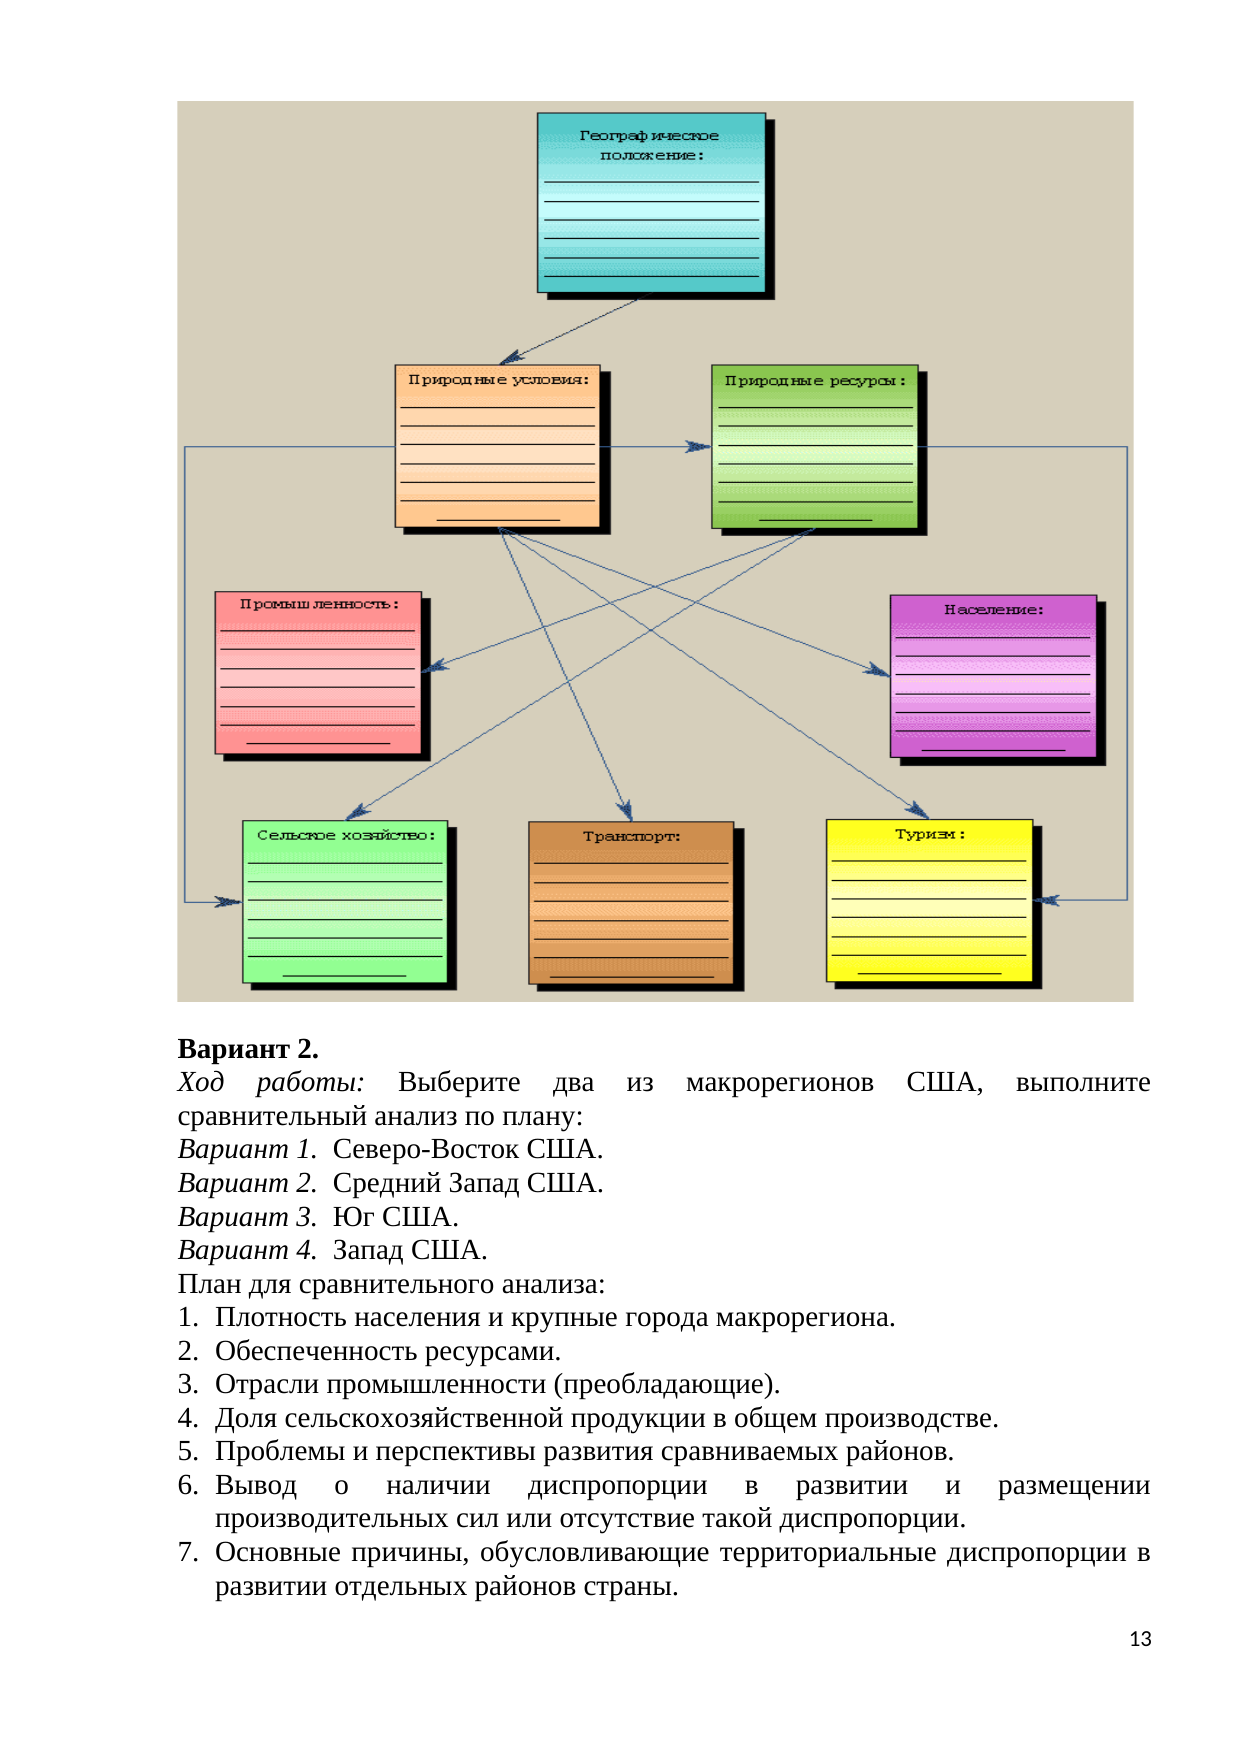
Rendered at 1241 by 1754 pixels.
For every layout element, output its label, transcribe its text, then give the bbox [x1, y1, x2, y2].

list Плотность населения и крупные города макрорегиона. [177, 1299, 1152, 1333]
text Вариант 2. Средний Запад США. [177, 1165, 1152, 1199]
text Вариант 1. Северо-Восток США. [177, 1132, 1152, 1165]
text Вариант 4. Запад США. [177, 1232, 1152, 1266]
picture [177, 101, 1134, 1002]
list Доля сельскохозяйственной продукции в общем производстве. [177, 1400, 1152, 1433]
text Вариант 3. Юг США. [177, 1199, 1152, 1232]
list Вывод о наличии диспропорции в развитии и размещении производительных сил или отсутствие такой диспропорции. [177, 1467, 1152, 1534]
text План для сравнительного анализа: [177, 1266, 1152, 1299]
list Отрасли промышленности (преобладающие). [177, 1366, 1152, 1400]
list Основные причины, обусловливающие территориальные диспропорции в развитии отдельных районов страны. [177, 1534, 1152, 1601]
list Обеспеченность ресурсами. [177, 1333, 1152, 1366]
text Ход работы: Выберите два из макрорегионов США, выполните сравнительный анализ по плану: [177, 1064, 1152, 1132]
list Проблемы и перспективы развития сравниваемых районов. [177, 1433, 1152, 1467]
text Вариант 2. [177, 1031, 1152, 1064]
